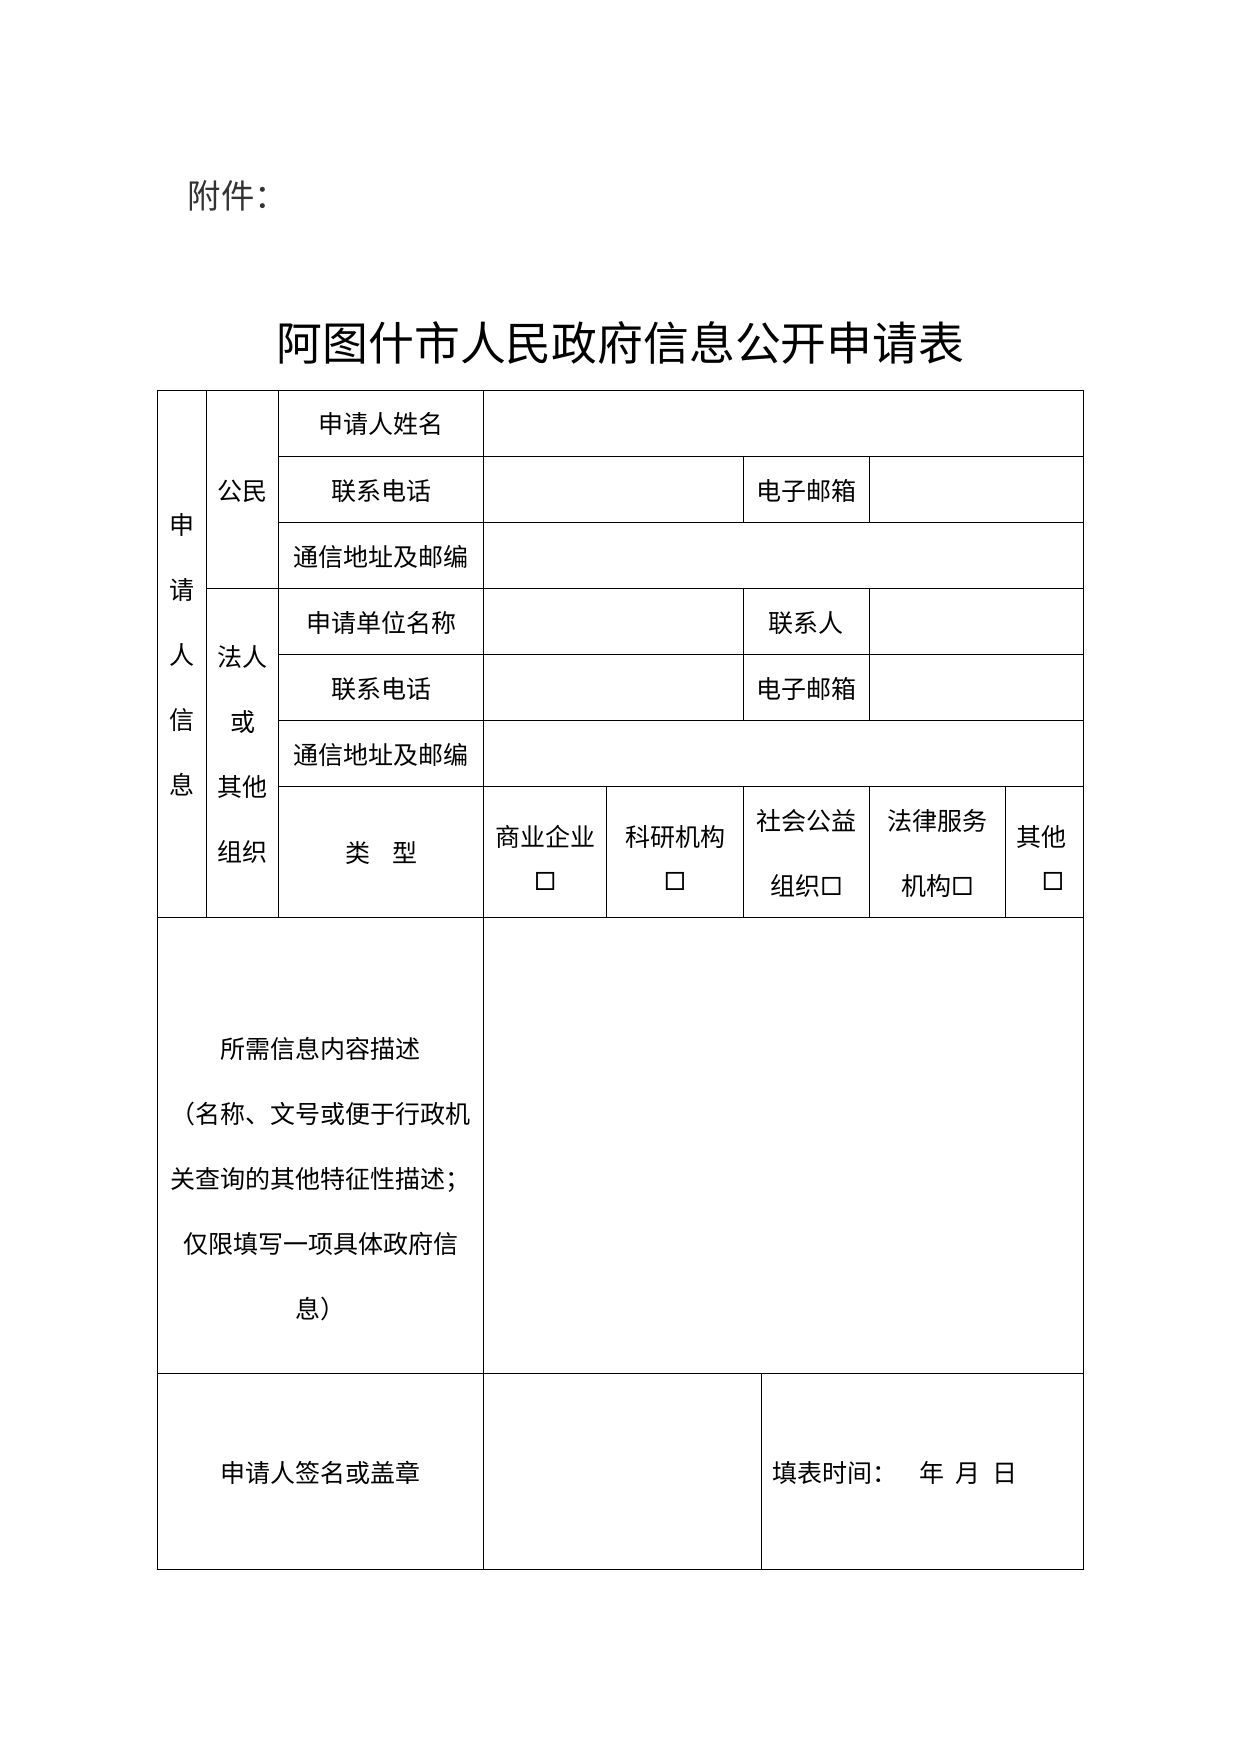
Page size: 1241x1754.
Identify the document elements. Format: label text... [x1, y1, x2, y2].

table_cell 所需信息内容描述 （名称、文号或便于行政机关查询的其他特征性描述；仅限填写一项具体政府信息） [158, 918, 483, 1373]
table_cell [484, 918, 1083, 1373]
table_cell 联系人 [744, 589, 869, 654]
table_cell 通信地址及邮编 [279, 523, 483, 588]
table_header 公民 [207, 391, 278, 588]
table_cell [484, 1374, 761, 1569]
table_cell [870, 655, 1083, 720]
table_cell [484, 589, 743, 654]
table_header 申 请 人 信 息 [158, 391, 206, 917]
table_cell [870, 589, 1083, 654]
table_cell 联系电话 [279, 457, 483, 522]
table_cell [484, 655, 743, 720]
table_header 申请人姓名 [279, 391, 483, 456]
table_cell [870, 457, 1083, 522]
text 阿图什市人民政府信息公开申请表 [187, 292, 1053, 389]
table_cell 法律服务机构 [870, 787, 1005, 917]
table_cell 法人 或 其他组织 [207, 589, 278, 917]
table_cell 其他 [1006, 787, 1083, 917]
table_cell [484, 457, 743, 522]
table_cell 类 型 [279, 787, 483, 917]
table_header [484, 391, 1083, 456]
table_cell 电子邮箱 [744, 655, 869, 720]
table_cell 电子邮箱 [744, 457, 869, 522]
table_cell 通信地址及邮编 [279, 721, 483, 786]
table_cell [484, 721, 1083, 786]
table_cell 社会公益组织 [744, 787, 869, 917]
table_cell [484, 523, 1083, 588]
table_cell 申请单位名称 [279, 589, 483, 654]
text 附件： [187, 162, 1053, 227]
table_cell 科研机构 [607, 787, 743, 917]
table_cell 填表时间： 年 月 日 [762, 1374, 1083, 1569]
table_cell 商业企业 [484, 787, 606, 917]
table_cell 申请人签名或盖章 [158, 1374, 483, 1569]
table_cell 联系电话 [279, 655, 483, 720]
